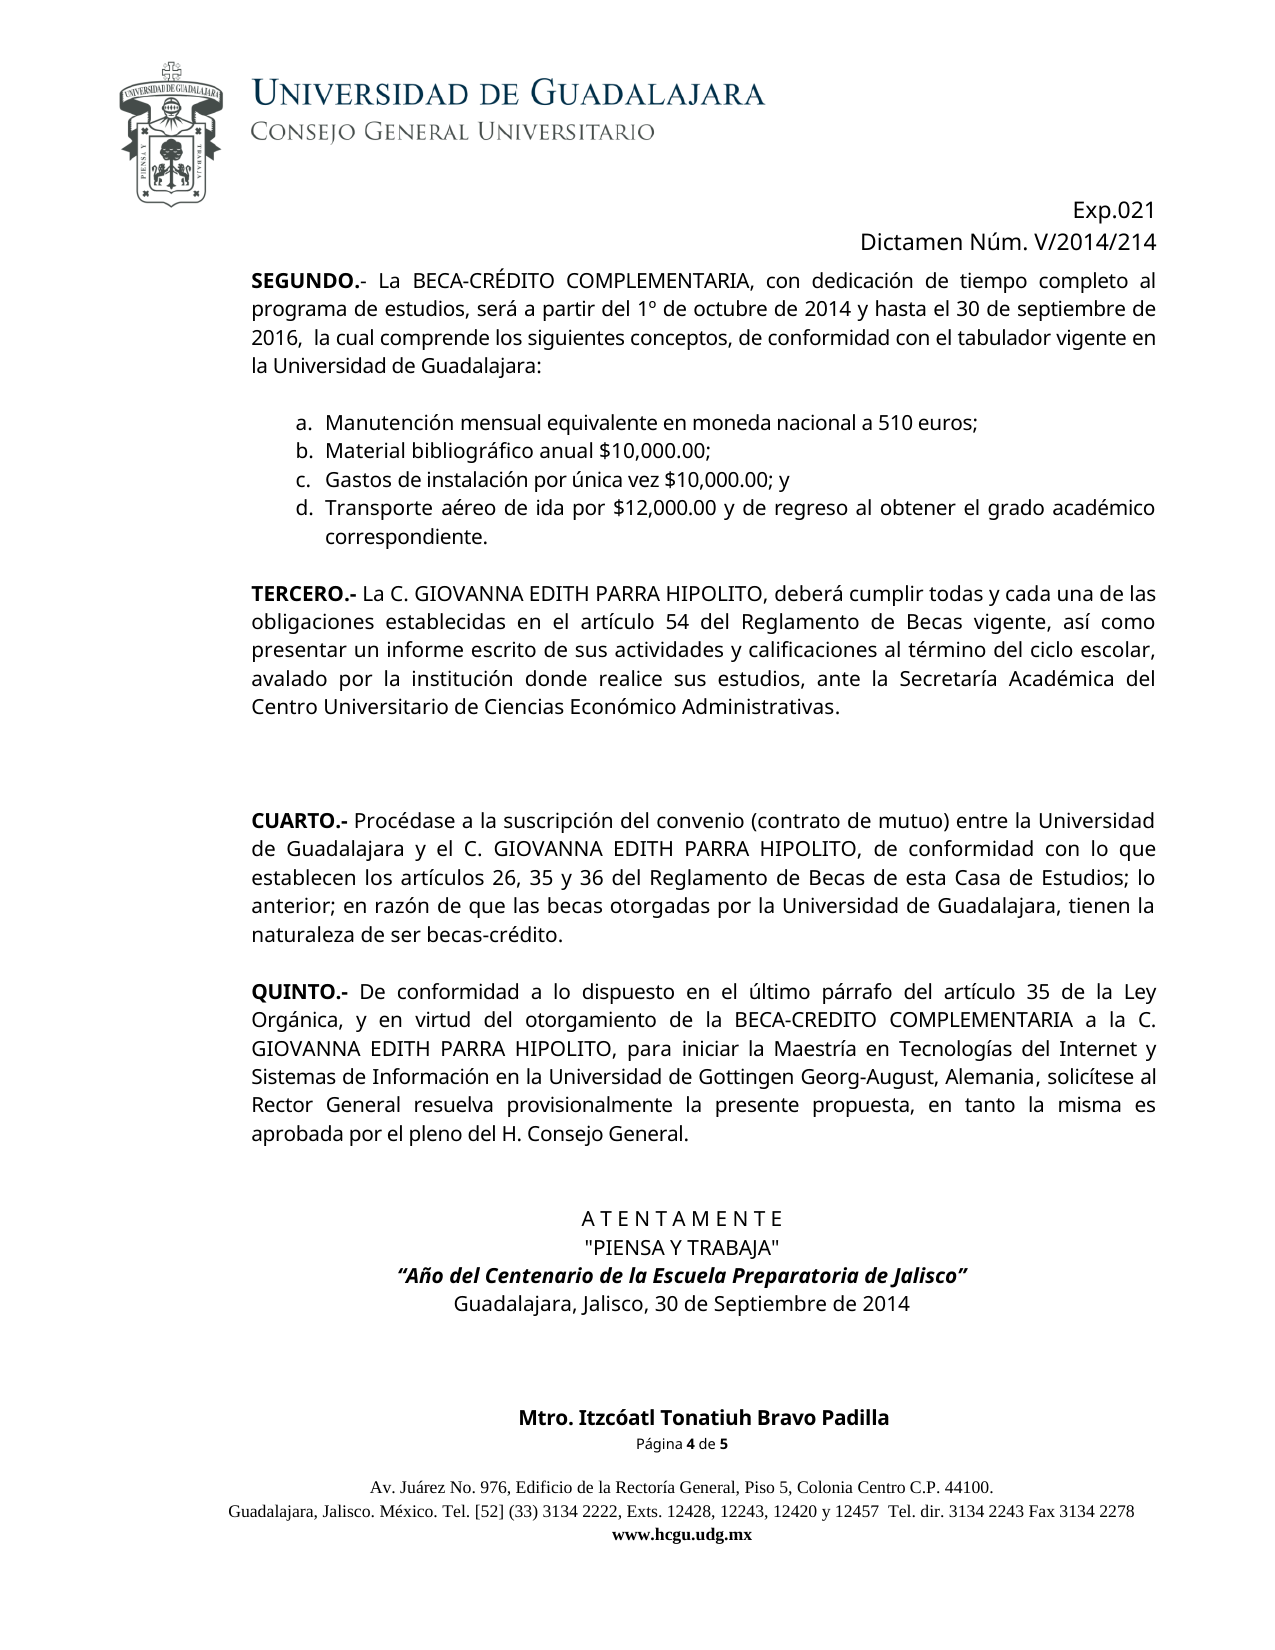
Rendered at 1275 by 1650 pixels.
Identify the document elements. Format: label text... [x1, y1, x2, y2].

text "PIENSA Y TRABAJA" [207, 1233, 1157, 1261]
text Mtro. Itzcóatl Tonatiuh Bravo Padilla [251, 1403, 1157, 1432]
text SEGUNDO.- La BECA-CRÉDITO COMPLEMENTARIA, con dedicación de tiempo completo al programa de estudios, será a partir del 1º de octubre de 2014 y hasta el 30 de septiembre de 2016, la cual comprende los siguientes conceptos, de conformidad con el tabulador vigente en la Universidad de Guadalajara: [251, 266, 1157, 379]
list Material bibliográfico anual $10,000.00; [295, 436, 1157, 465]
text QUINTO.- De conformidad a lo dispuesto en el último párrafo del artículo 35 de la Ley Orgánica, y en virtud del otorgamiento de la BECA-CREDITO COMPLEMENTARIA a la C. GIOVANNA EDITH PARRA HIPOLITO, para iniciar la Maestría en Tecnologías del Internet y Sistemas de Información en la Universidad de Gottingen Georg-August, Alemania, solicítese al Rector General resuelva provisionalmente la presente propuesta, en tanto la misma es aprobada por el pleno del H. Consejo General. [251, 977, 1157, 1147]
text A T E N T A M E N T E [207, 1204, 1157, 1233]
text TERCERO.- La C. GIOVANNA EDITH PARRA HIPOLITO, deberá cumplir todas y cada una de las obligaciones establecidas en el artículo 54 del Reglamento de Becas vigente, así como presentar un informe escrito de sus actividades y calificaciones al término del ciclo escolar, avalado por la institución donde realice sus estudios, ante la Secretaría Académica del Centro Universitario de Ciencias Económico Administrativas. [251, 579, 1157, 721]
list Manutención mensual equivalente en moneda nacional a 510 euros; [295, 408, 1157, 436]
list Gastos de instalación por única vez $10,000.00; y [295, 465, 1157, 493]
text “Año del Centenario de la Escuela Preparatoria de Jalisco” [207, 1261, 1157, 1289]
text Guadalajara, Jalisco, 30 de Septiembre de 2014 [207, 1289, 1157, 1318]
picture [31, 1, 1275, 268]
text CUARTO.- Procédase a la suscripción del convenio (contrato de mutuo) entre la Universidad de Guadalajara y el C. GIOVANNA EDITH PARRA HIPOLITO, de conformidad con lo que establecen los artículos 26, 35 y 36 del Reglamento de Becas de esta Casa de Estudios; lo anterior; en razón de que las becas otorgadas por la Universidad de Guadalajara, tienen la naturaleza de ser becas-crédito. [251, 806, 1157, 948]
list Transporte aéreo de ida por $12,000.00 y de regreso al obtener el grado académico correspondiente. [295, 493, 1157, 550]
